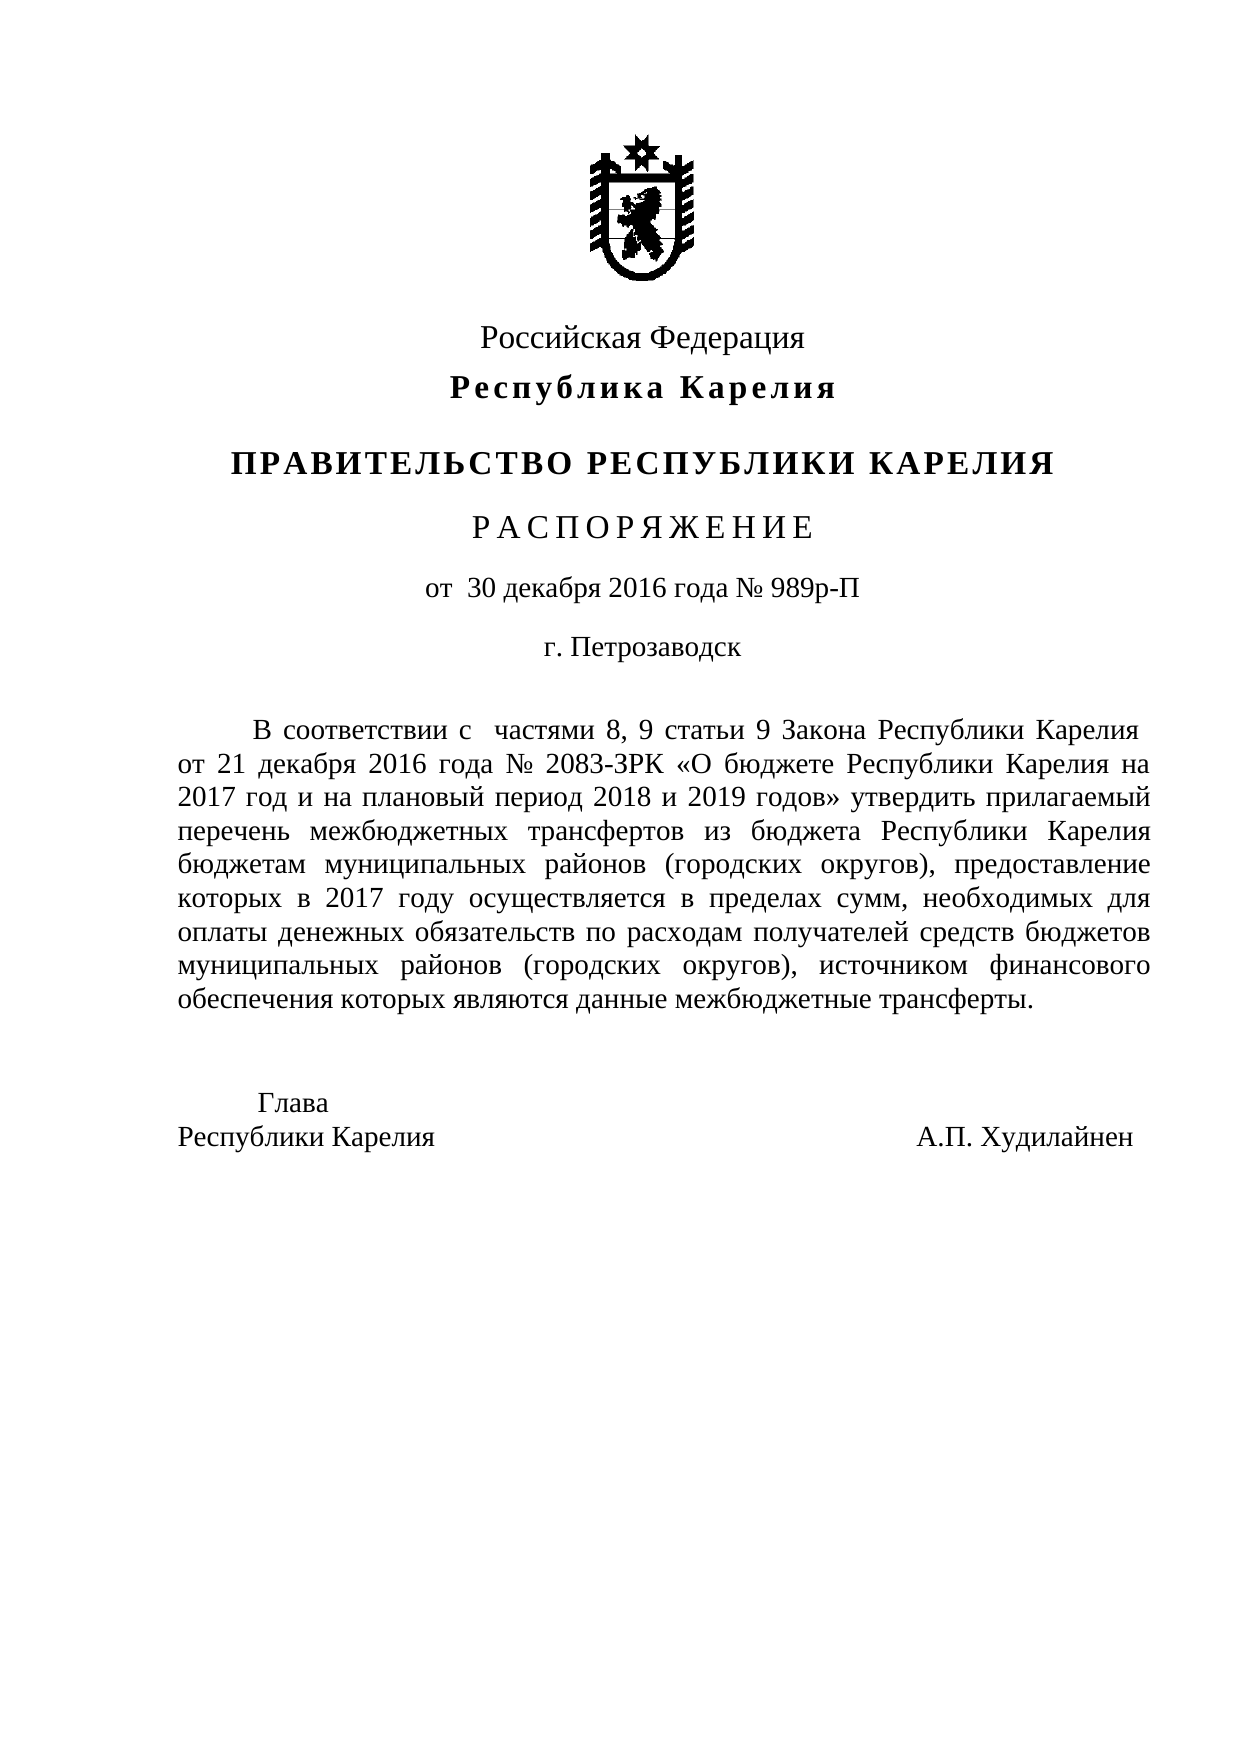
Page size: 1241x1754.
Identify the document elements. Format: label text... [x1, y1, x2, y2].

subtitle ПРАВИТЕЛЬСТВО РЕСПУБЛИКИ КАРЕЛИЯ [177, 444, 1107, 482]
text В соответствии с частями 8, 9 статьи 9 Закона Республики Карелия от 21 декабря 2016 года № 2083-ЗРК «О бюджете Республики Карелия на 2017 год и на плановый период 2018 и 2019 годов» утвердить прилагаемый перечень межбюджетных трансфертов из бюджета Республики Карелия бюджетам муниципальных районов (городских округов), предоставление которых в 2017 году осуществляется в пределах сумм, необходимых для оплаты денежных обязательств по расходам получателей средств бюджетов муниципальных районов (городских округов), источником финансового обеспечения которых являются данные межбюджетные трансферты. [177, 712, 1152, 1014]
text от 30 декабря 2016 года № 989р-П [177, 570, 1107, 604]
picture [571, 122, 713, 305]
text Глава [177, 1085, 1152, 1119]
subtitle Республика Карелия [177, 368, 1107, 406]
subtitle Российская Федерация [177, 317, 1107, 355]
text Республики Карелия А.П. Худилайнен [177, 1119, 1152, 1152]
subtitle РАСПОРЯЖЕНИЕ [177, 507, 1107, 545]
text г. Петрозаводск [177, 629, 1107, 662]
